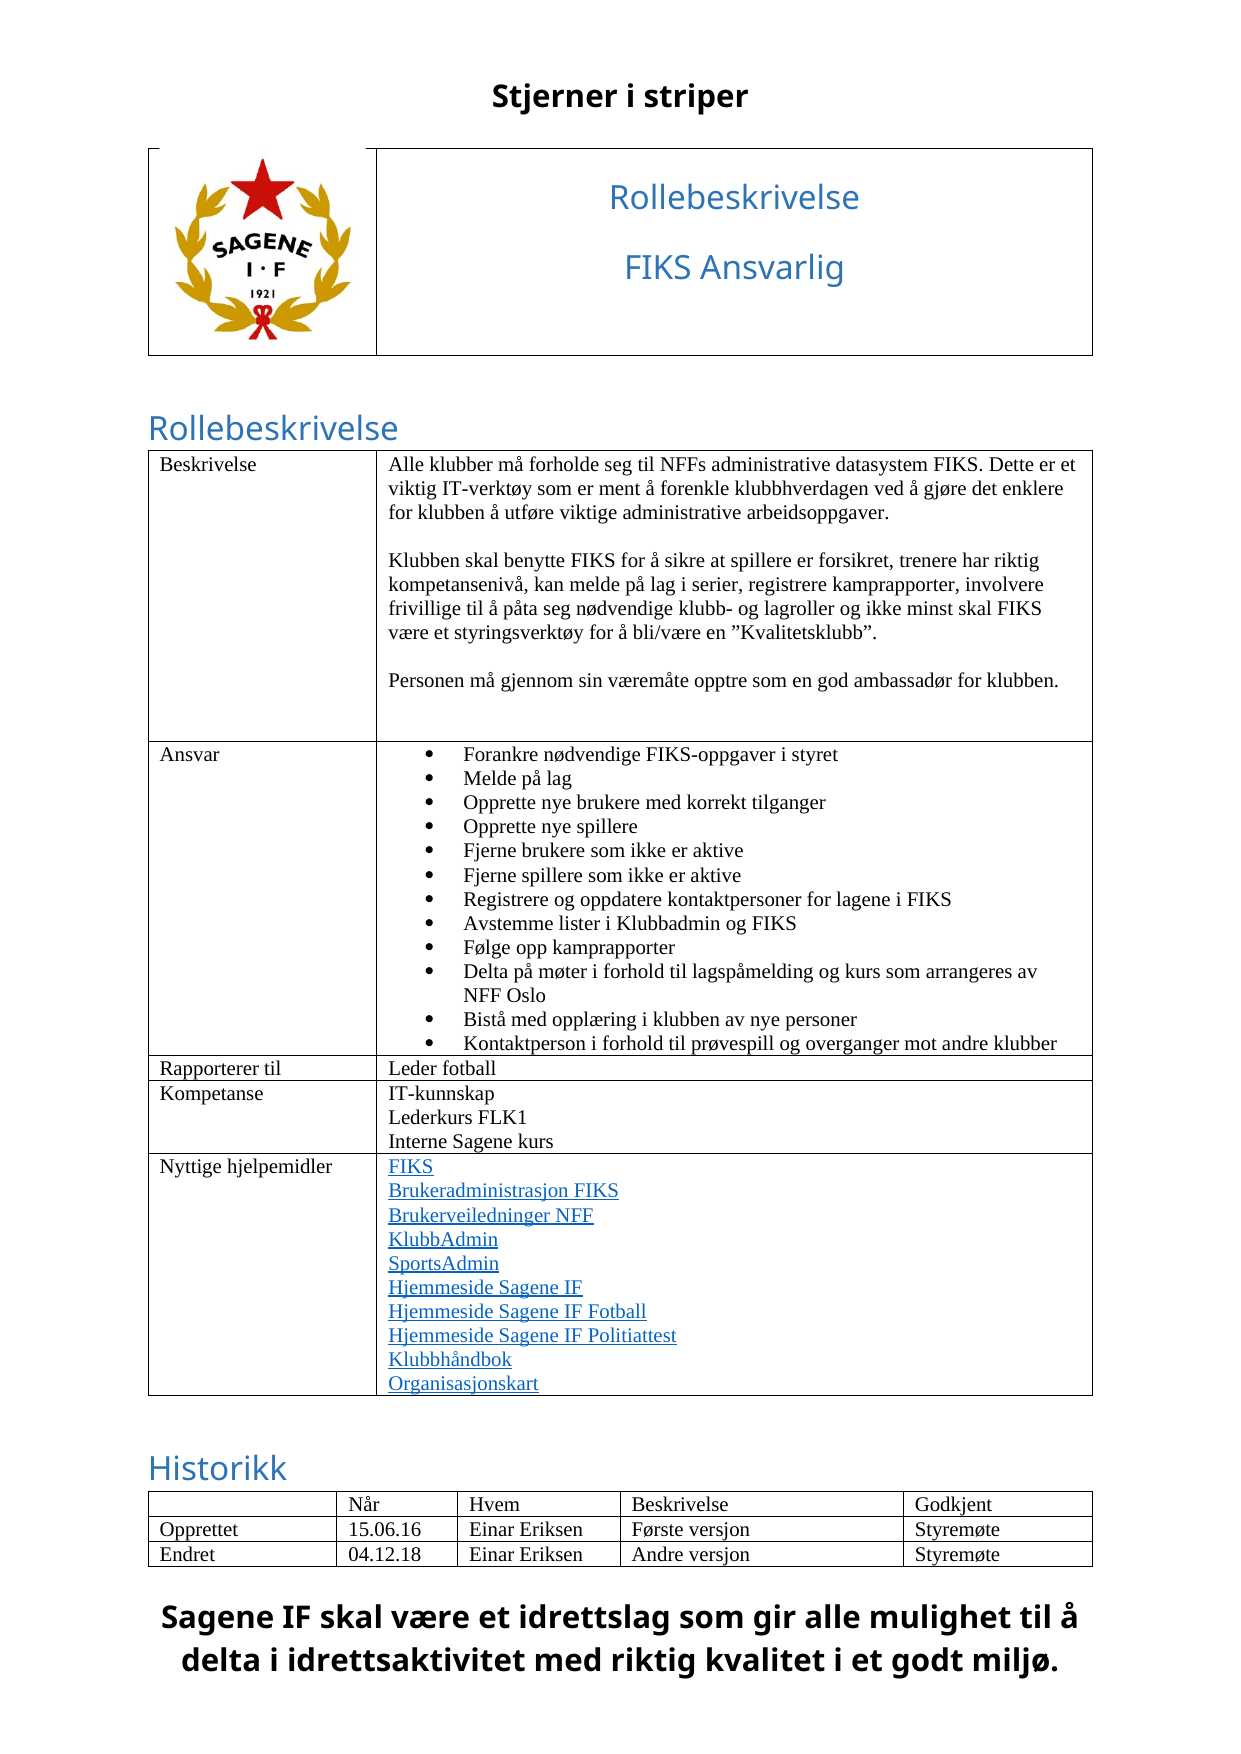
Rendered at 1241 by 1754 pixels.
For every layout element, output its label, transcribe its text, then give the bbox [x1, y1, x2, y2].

table_cell Første versjon [621, 1517, 903, 1541]
table_header Hvem [458, 1492, 620, 1516]
subtitle Historikk [148, 1445, 1093, 1491]
table_cell Kompetanse [149, 1081, 376, 1153]
table_cell Styremøte [904, 1517, 1092, 1541]
table_header Alle klubber må forholde seg til NFFs administrative datasystem FIKS. Dette er et viktig IT-verktøy som er ment å forenkle klubbhverdagen ved å gjøre det enklere for klubben å utføre viktige administrative arbeidsoppgaver. Klubben skal benytte FIKS for å sikre at spillere er forsikret, trenere har riktig kompetansenivå, kan melde på lag i serier, registrere kamprapporter, involvere frivillige til å påta seg nødvendige klubb- og lagroller og ikke minst skal FIKS være et styringsverktøy for å bli/være en ”Kvalitetsklubb”. Personen må gjennom sin væremåte opptre som en god ambassadør for klubben.Alle klubber må forholde seg til NFFs administrative datasystem FIKS. Dette er et viktig IT-verktøy som er ment å forenkle klubbhverdagen ved å gjøre det enklere for klubben å utføre viktige administrative arbeidsoppgaver. Klubben skal benytte FIKS for å sikre at spillere er forsikret, trenere har riktig kompetansenivå, kan melde på lag i serier, registrere kamprapporter, involvere frivillige til å påta seg nødvendige klubb- og lagroller og ikke minst skal FIKS være et styringsverktøy for å bli/være en ”Kvalitetsklubb”. For å bli ”Kvalitetsklubb nivå 1” må klubben ha én person som innehar rollen FIKS-ansvarlig. "Klubben skal ha en person som er FIKS-ansvarlig." Alle klubber må forholde seg til NFFs administrative datasystem FIKS. Dette er et viktig IT-verktøy som er ment å forenkle klubbhverdagen ved å gjøre det enklere for klubben å utføre viktige administrative arbeidsoppgaver. Klubben skal benytte FIKS for å sikre at spillere er forsikret, trenere har riktig kompetansenivå, kan melde på lag i serier, registrere kamprapporter, involvere frivillige til å påta seg nødvendige klubb- og lagroller og ikke minst skal FIKS være et styringsverktøy for å bli/være en ”Kvalitetsklubb”. For å bli ”Kvalitetsklubb nivå 1” må klubben ha én person som innehar rollen FIKS-ansvarlig. "Klubben skal ha en person som er FIKS-ansvarlig." [377, 451, 1092, 741]
table_cell Leder fotball [377, 1056, 1092, 1080]
subtitle Rollebeskrivelse [148, 405, 1093, 450]
table_header Godkjent [904, 1492, 1092, 1516]
table_cell Rapporterer til [149, 1056, 376, 1080]
table_header [149, 149, 159, 355]
table_cell 15.06.16 [337, 1517, 457, 1541]
table_cell Andre versjon [621, 1542, 903, 1566]
table_header Rollebeskrivelse FIKS Ansvarlig [377, 149, 1092, 355]
table_cell 04.12.18 [337, 1542, 457, 1566]
table_header [366, 149, 376, 355]
table_header Beskrivelse [621, 1492, 903, 1516]
table_cell IT-kunnskap Lederkurs FLK1 Interne Sagene kurs [377, 1081, 1092, 1153]
table_header Når [337, 1492, 457, 1516]
table_header Beskrivelse [149, 451, 376, 741]
table_cell Nyttige hjelpemidler [149, 1154, 376, 1395]
table_cell Endret [149, 1542, 336, 1566]
table_cell FIKS Brukeradministrasjon FIKS Brukerveiledninger NFF KlubbAdmin SportsAdmin Hjemmeside Sagene IF Hjemmeside Sagene IF Fotball Hjemmeside Sagene IF Politiattest Klubbhåndbok Organisasjonskart [377, 1154, 1092, 1395]
table_cell Opprettet [149, 1517, 336, 1541]
table_cell Styremøte [904, 1542, 1092, 1566]
table_cell Einar Eriksen [458, 1517, 620, 1541]
table_cell Ansvar [149, 742, 376, 1055]
table_header [149, 1492, 336, 1516]
table_cell Forankre nødvendige FIKS-oppgaver i styret Melde på lag Opprette nye brukere med korrekt tilganger Opprette nye spillere Fjerne brukere som ikke er aktive Fjerne spillere som ikke er aktive Registrere og oppdatere kontaktpersoner for lagene i FIKS Avstemme lister i Klubbadmin og FIKS Følge opp kamprapporter Delta på møter i forhold til lagspåmelding og kurs som arrangeres av NFF Oslo Bistå med opplæring i klubben av nye personer Kontaktperson i forhold til prøvespill og overganger mot andre klubber [377, 742, 1092, 1055]
picture [159, 148, 366, 355]
table_cell Einar Eriksen [458, 1542, 620, 1566]
